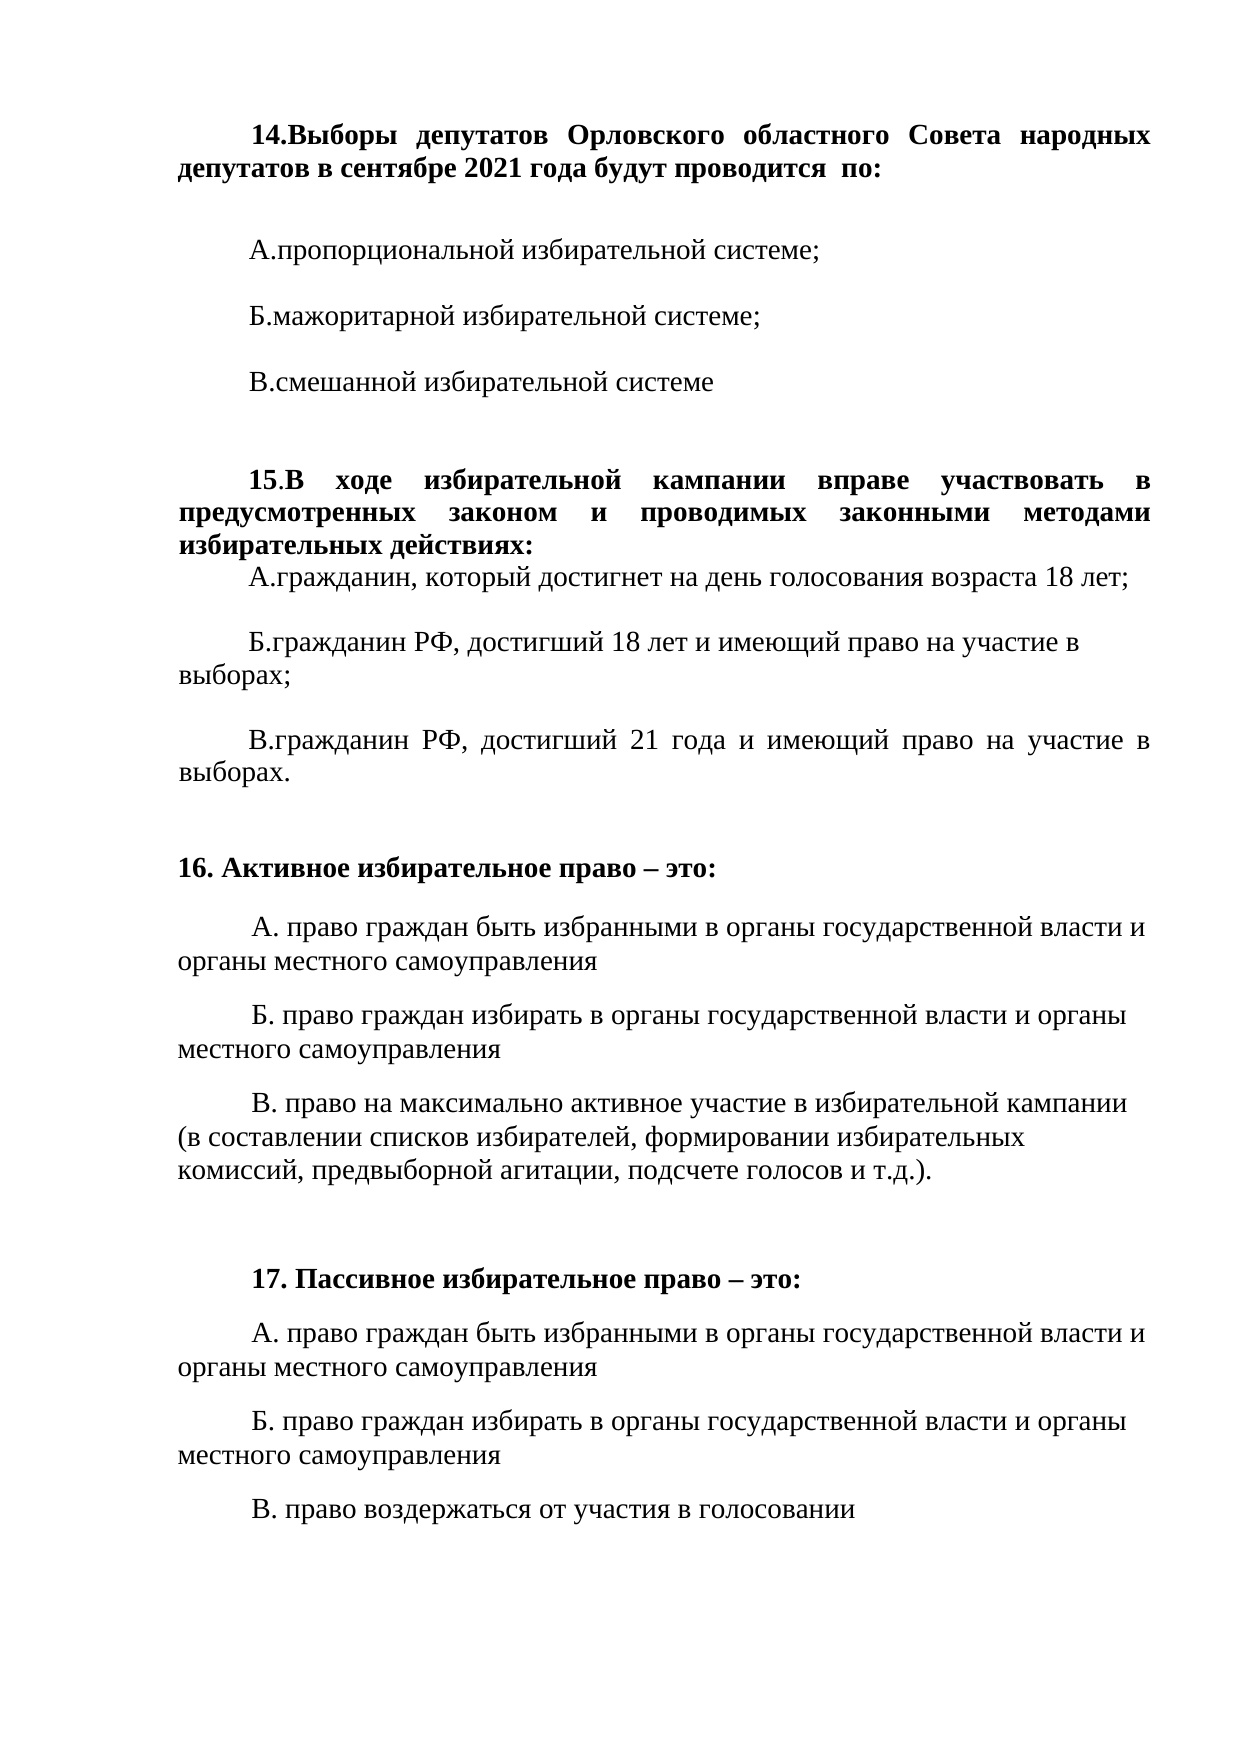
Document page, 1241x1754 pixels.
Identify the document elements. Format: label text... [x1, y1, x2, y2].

text В.гражданин РФ, достигший 21 года и имеющий право на участие в выборах. [179, 723, 1151, 788]
text А. право граждан быть избранными в органы государственной власти и органы местного самоуправления [177, 1316, 1152, 1383]
text Б.мажоритарной избирательной системе; [249, 299, 840, 332]
text 15.В ходе избирательной кампании вправе участвовать в предусмотренных законом и проводимых законными методами избирательных действиях: [179, 463, 1152, 561]
text Б.гражданин РФ, достигший 18 лет и имеющий право на участие в выборах; [178, 626, 1152, 691]
text 16. Активное избирательное право – это: [177, 850, 1152, 884]
text А. право граждан быть избранными в органы государственной власти и органы местного самоуправления [177, 909, 1152, 977]
text В. право воздержаться от участия в голосовании [177, 1491, 1152, 1525]
text 17. Пассивное избирательное право – это: [177, 1261, 1152, 1295]
text Б. право граждан избирать в органы государственной власти и органы местного самоуправления [177, 997, 1152, 1064]
text Б. право граждан избирать в органы государственной власти и органы местного самоуправления [177, 1403, 1152, 1471]
text 14.Выборы депутатов Орловского областного Совета народных депутатов в сентябре 2021 года будут проводится по: [177, 118, 1151, 184]
text В. право на максимально активное участие в избирательной кампании (в составлении списков избирателей, формировании избирательных комиссий, предвыборной агитации, подсчете голосов и т.д.). [177, 1085, 1152, 1186]
text А.пропорциональной избирательной системе; [249, 233, 840, 266]
text А.гражданин, который достигнет на день голосования возраста 18 лет; [178, 561, 1152, 593]
text В.смешанной избирательной системе [178, 365, 1152, 398]
